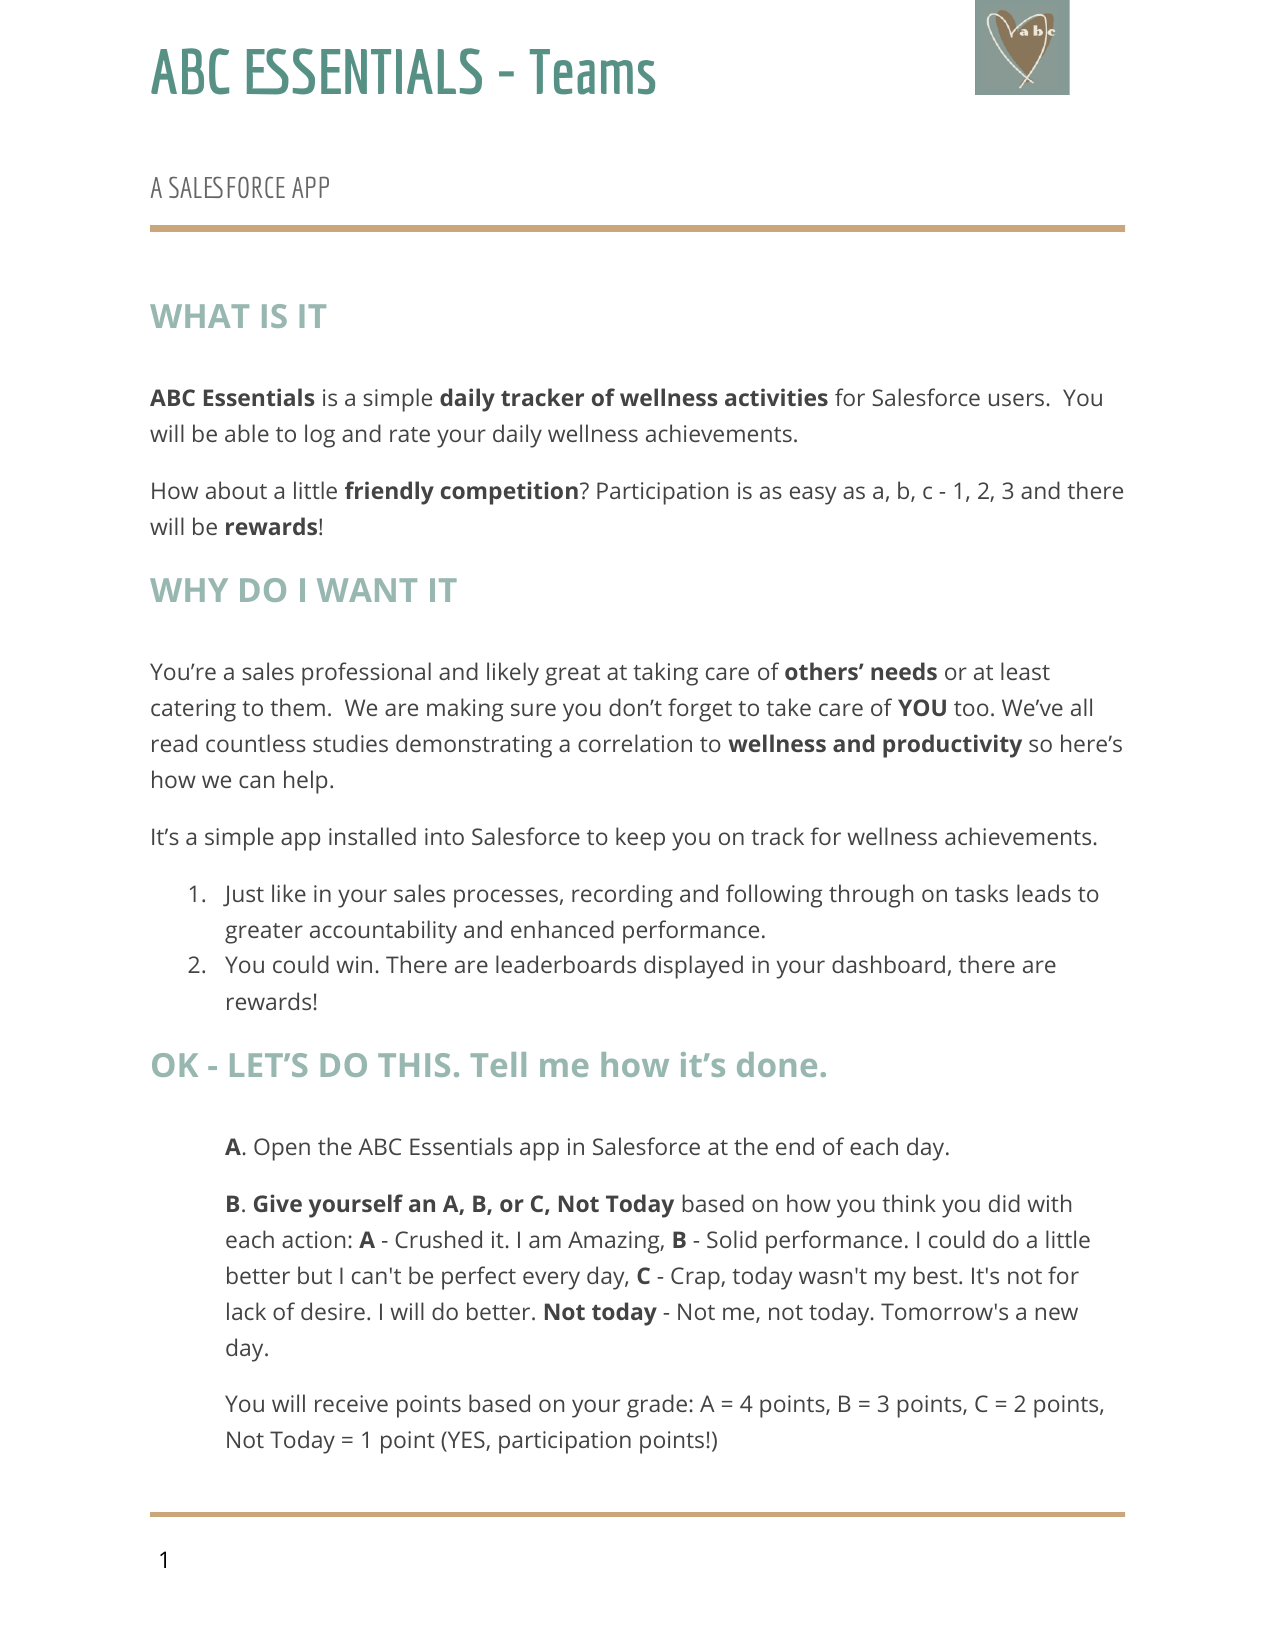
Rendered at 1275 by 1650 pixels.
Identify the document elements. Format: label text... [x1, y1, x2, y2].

subtitle OK - LET’S DO THIS. Tell me how it’s done. [150, 1042, 1125, 1088]
text B. Give yourself an A, B, or C, Not Today based on how you think you did with each action: A - Crushed it. I am Amazing, B - Solid performance. I could do a little better but I can't be perfect every day, C - Crap, today wasn't my best. It's not for lack of desire. I will do better. Not today - Not me, not today. Tomorrow's a new day. [225, 1188, 1125, 1363]
text It’s a simple app installed into Salesforce to keep you on track for wellness achievements. [150, 821, 1125, 852]
picture [150, 1512, 1125, 1517]
text ABC Essentials is a simple daily tracker of wellness activities for Salesforce users. You will be able to log and rate your daily wellness achievements. [150, 382, 1125, 449]
text You’re a sales professional and likely great at taking care of others’ needs or at least catering to them. We are making sure you don’t forget to take care of YOU too. We’ve all read countless studies demonstrating a correlation to wellness and productivity so here’s how we can help. [150, 656, 1125, 795]
subtitle WHY DO I WANT IT [150, 567, 1125, 613]
text How about a little friendly competition? Participation is as easy as a, b, c - 1, 2, 3 and there will be rewards! [150, 474, 1125, 542]
picture [975, 0, 1070, 95]
subtitle WHAT IS IT [150, 293, 1125, 338]
subtitle A SALESFORCE APP [150, 171, 1125, 204]
list You could win. There are leaderboards displayed in your dashboard, there are rewards! [187, 949, 1125, 1017]
text You will receive points based on your grade: A = 4 points, B = 3 points, C = 2 points, Not Today = 1 point (YES, participation points!) [225, 1388, 1125, 1456]
list Just like in your sales processes, recording and following through on tasks leads to greater accountability and enhanced performance. [187, 878, 1125, 945]
picture [150, 225, 1125, 232]
text A. Open the ABC Essentials app in Salesforce at the end of each day. [150, 1131, 1125, 1162]
